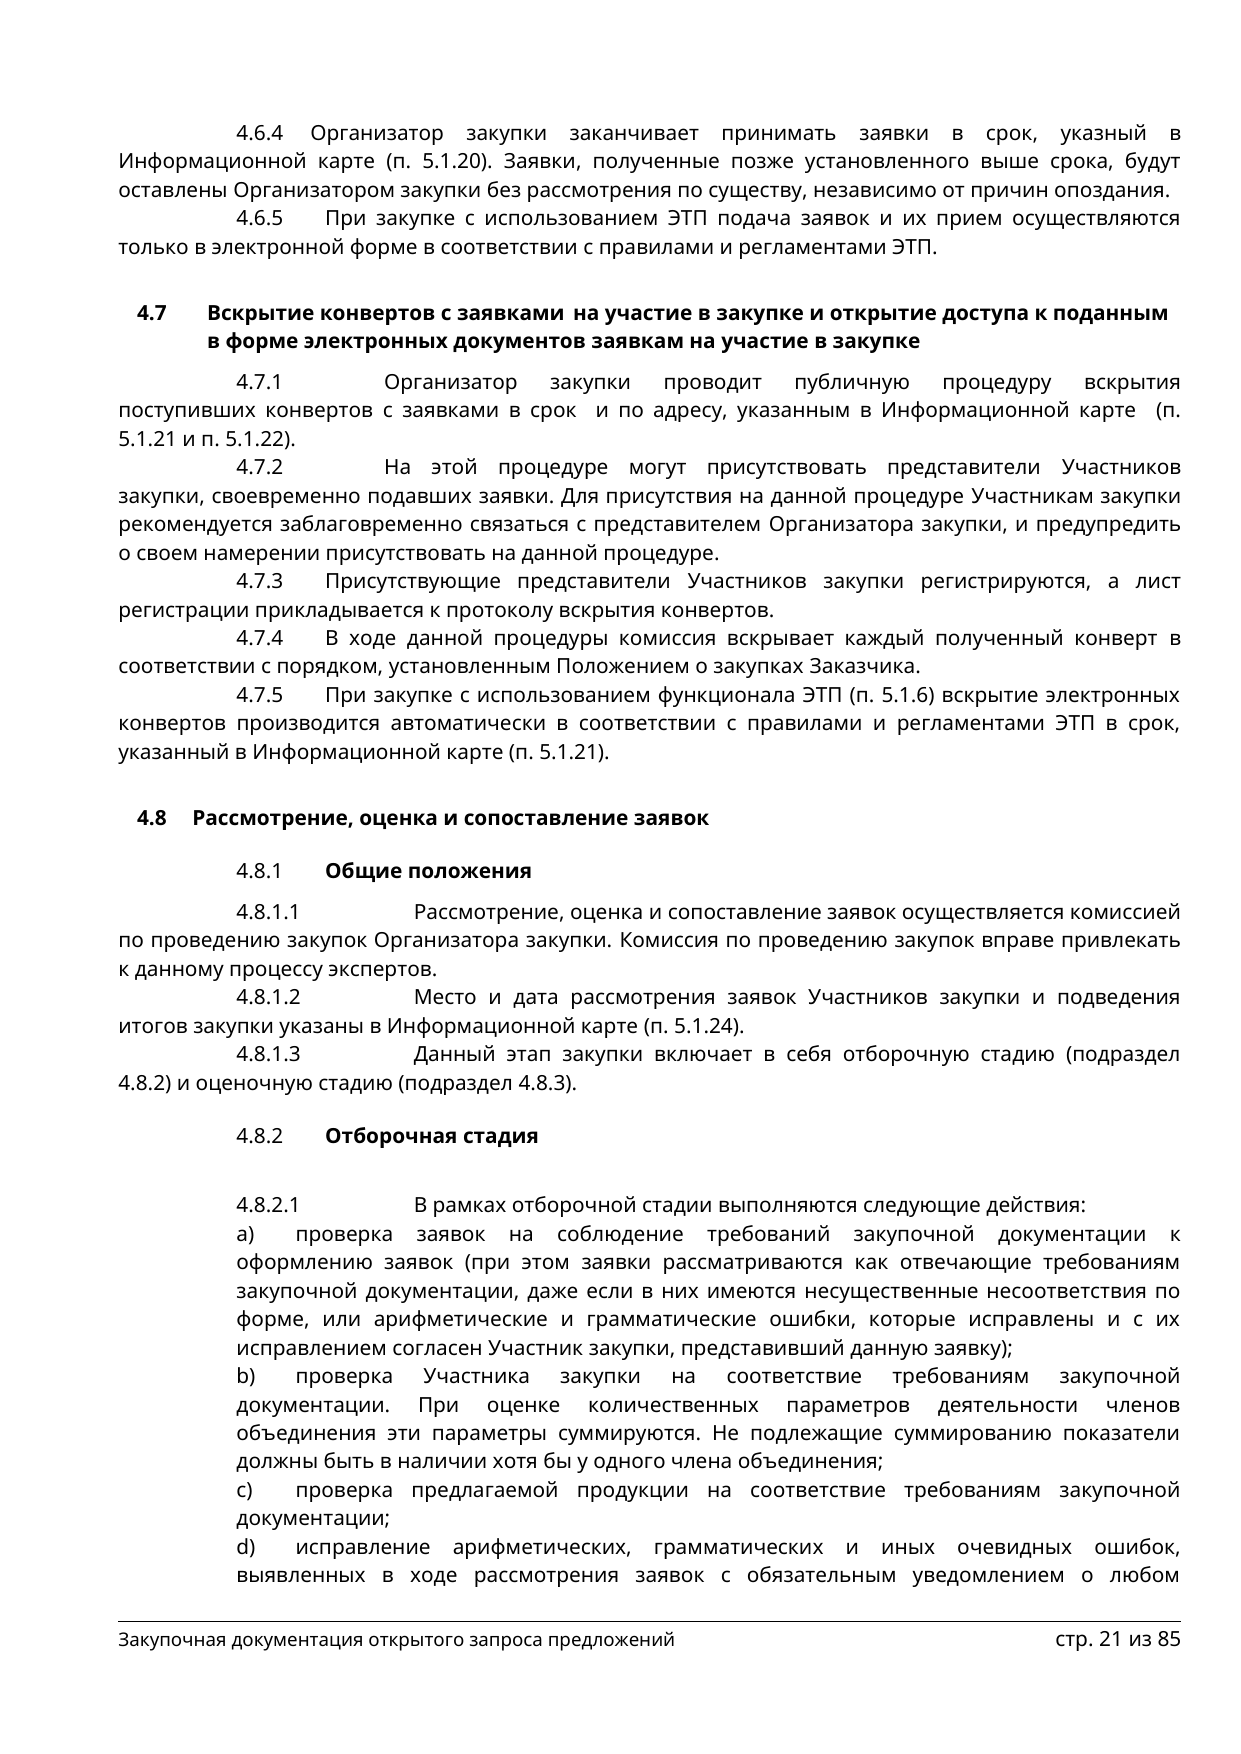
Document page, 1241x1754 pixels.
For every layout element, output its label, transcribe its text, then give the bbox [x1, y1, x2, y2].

text Данный этап закупки включает в себя отборочную стадию (подраздел 4.8.2) и оценочную стадию (подраздел 4.8.3). [118, 1039, 1181, 1096]
text При закупке с использованием ЭТП подача заявок и их прием осуществляются только в электронной форме в соответствии с правилами и регламентами ЭТП. [118, 203, 1181, 260]
text Рассмотрение, оценка и сопоставление заявок осуществляется комиссией по проведению закупок Организатора закупки. Комиссия по проведению закупок вправе привлекать к данному процессу экспертов. [118, 897, 1181, 982]
text При закупке с использованием функционала ЭТП (п. 5.1.6) вскрытие электронных конвертов производится автоматически в соответствии с правилами и регламентами ЭТП в срок, указанный в Информационной карте (п. 5.1.21). [118, 680, 1181, 765]
text На этой процедуре могут присутствовать представители Участников закупки, своевременно подавших заявки. Для присутствия на данной процедуре Участникам закупки рекомендуется заблаговременно связаться с представителем Организатора закупки, и предупредить о своем намерении присутствовать на данной процедуре. [118, 452, 1181, 566]
text проверка Участника закупки на соответствие требованиям закупочной документации. При оценке количественных параметров деятельности членов объединения эти параметры суммируются. Не подлежащие суммированию показатели должны быть в наличии хотя бы у одного члена объединения; [236, 1361, 1181, 1475]
text В рамках отборочной стадии выполняются следующие действия: [118, 1191, 1181, 1219]
text Общие положения [236, 856, 1181, 885]
text Отборочная стадия [236, 1121, 1181, 1150]
text В ходе данной процедуры комиссия вскрывает каждый полученный конверт в соответствии с порядком, установленным Положением о закупках Заказчика. [118, 623, 1181, 680]
text проверка предлагаемой продукции на соответствие требованиям закупочной документации; [236, 1475, 1181, 1532]
subtitle Вскрытие конвертов с заявками на участие в закупке и открытие доступа к поданным в форме электронных документов заявкам на участие в закупке [137, 298, 1181, 355]
subtitle Рассмотрение, оценка и сопоставление заявок [137, 803, 1181, 831]
text Присутствующие представители Участников закупки регистрируются, а лист регистрации прикладывается к протоколу вскрытия конвертов. [118, 566, 1181, 623]
text Организатор закупки заканчивает принимать заявки в срок, указный в Информационной карте (п. 5.1.20). Заявки, полученные позже установленного выше срока, будут оставлены Организатором закупки без рассмотрения по существу, независимо от причин опоздания. [118, 118, 1181, 203]
text Место и дата рассмотрения заявок Участников закупки и подведения итогов закупки указаны в Информационной карте (п. 5.1.24). [118, 982, 1181, 1039]
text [236, 1532, 1181, 1589]
text проверка заявок на соблюдение требований закупочной документации к оформлению заявок (при этом заявки рассматриваются как отвечающие требованиям закупочной документации, даже если в них имеются несущественные несоответствия по форме, или арифметические и грамматические ошибки, которые исправлены и с их исправлением согласен Участник закупки, представивший данную заявку); [236, 1219, 1181, 1361]
text Организатор закупки проводит публичную процедуру вскрытия поступивших конвертов с заявками в срок и по адресу, указанным в Информационной карте (п. 5.1.21 и п. 5.1.22). [118, 367, 1181, 452]
